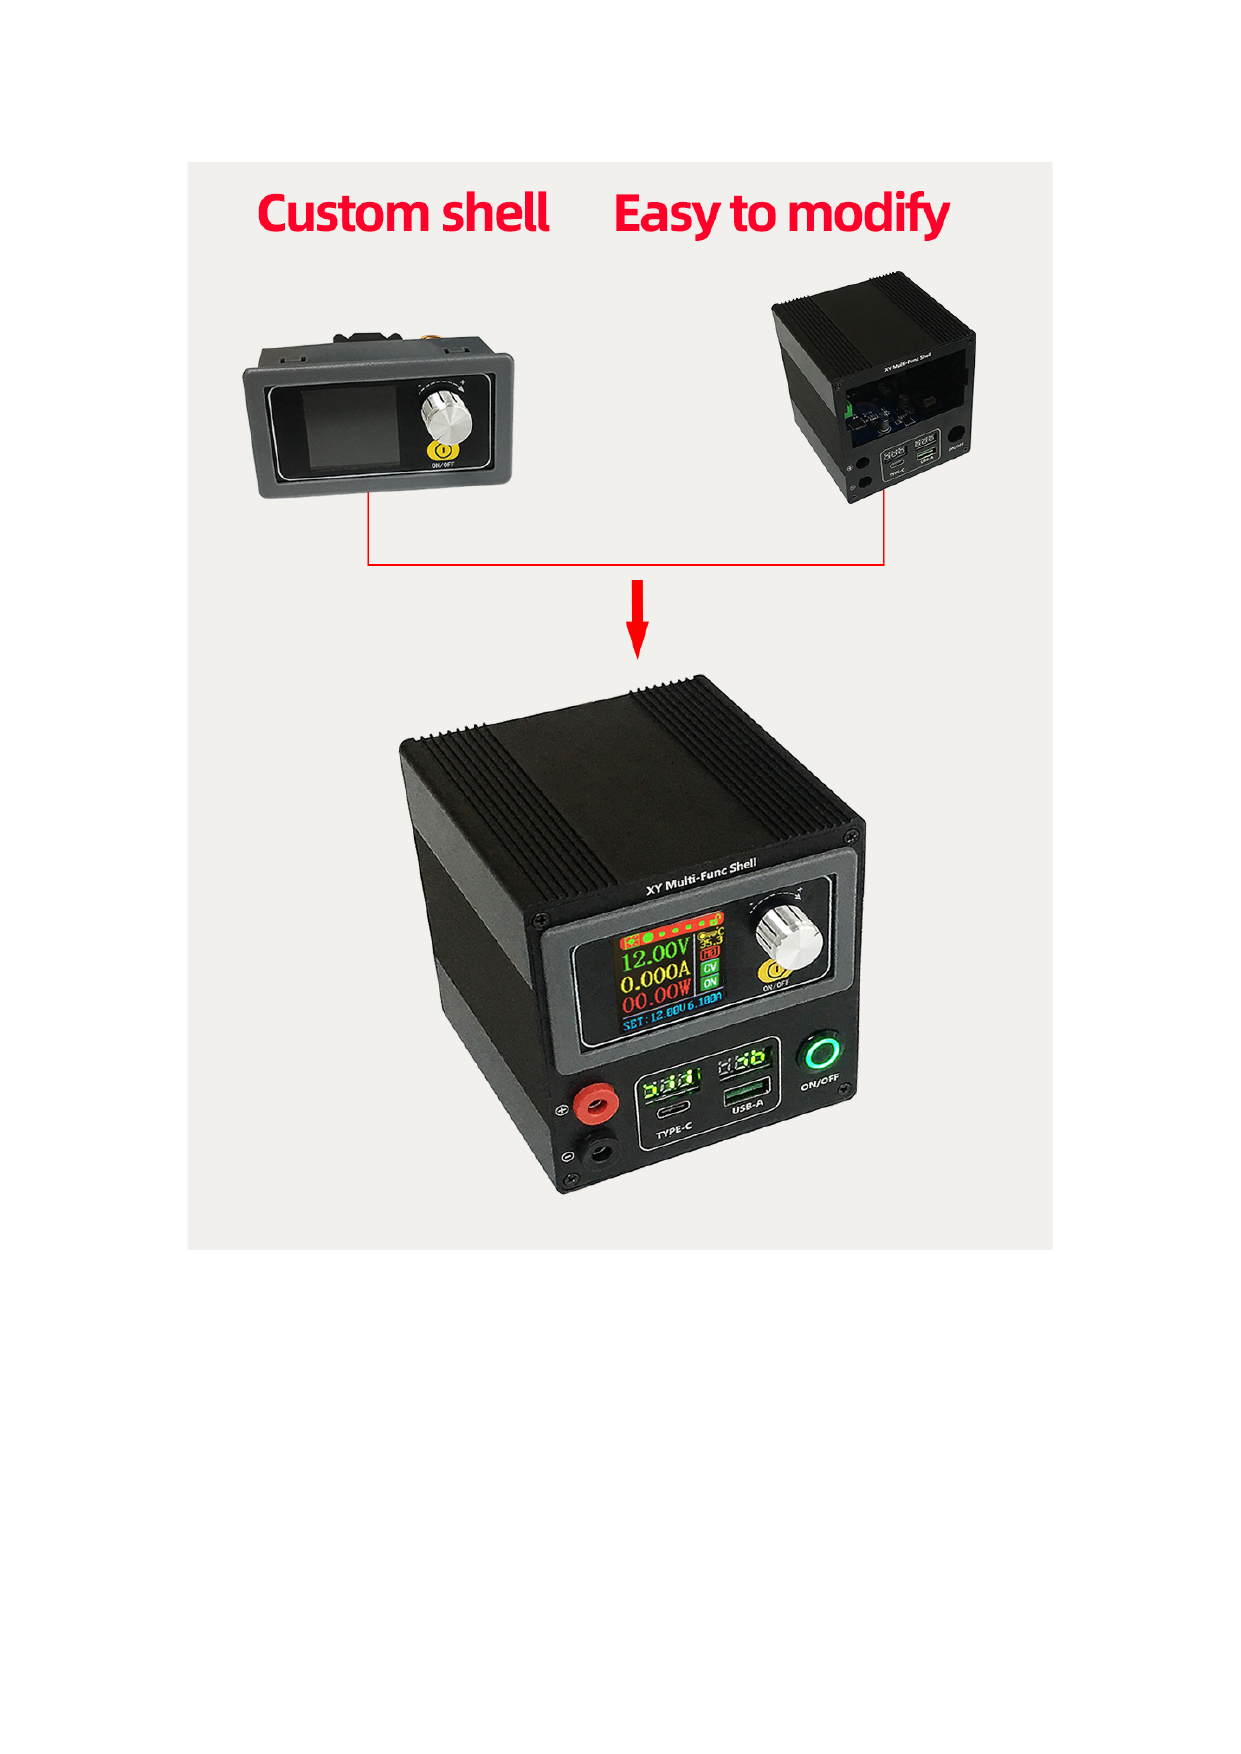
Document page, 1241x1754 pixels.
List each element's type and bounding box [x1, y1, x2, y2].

picture [187, 162, 1053, 1250]
